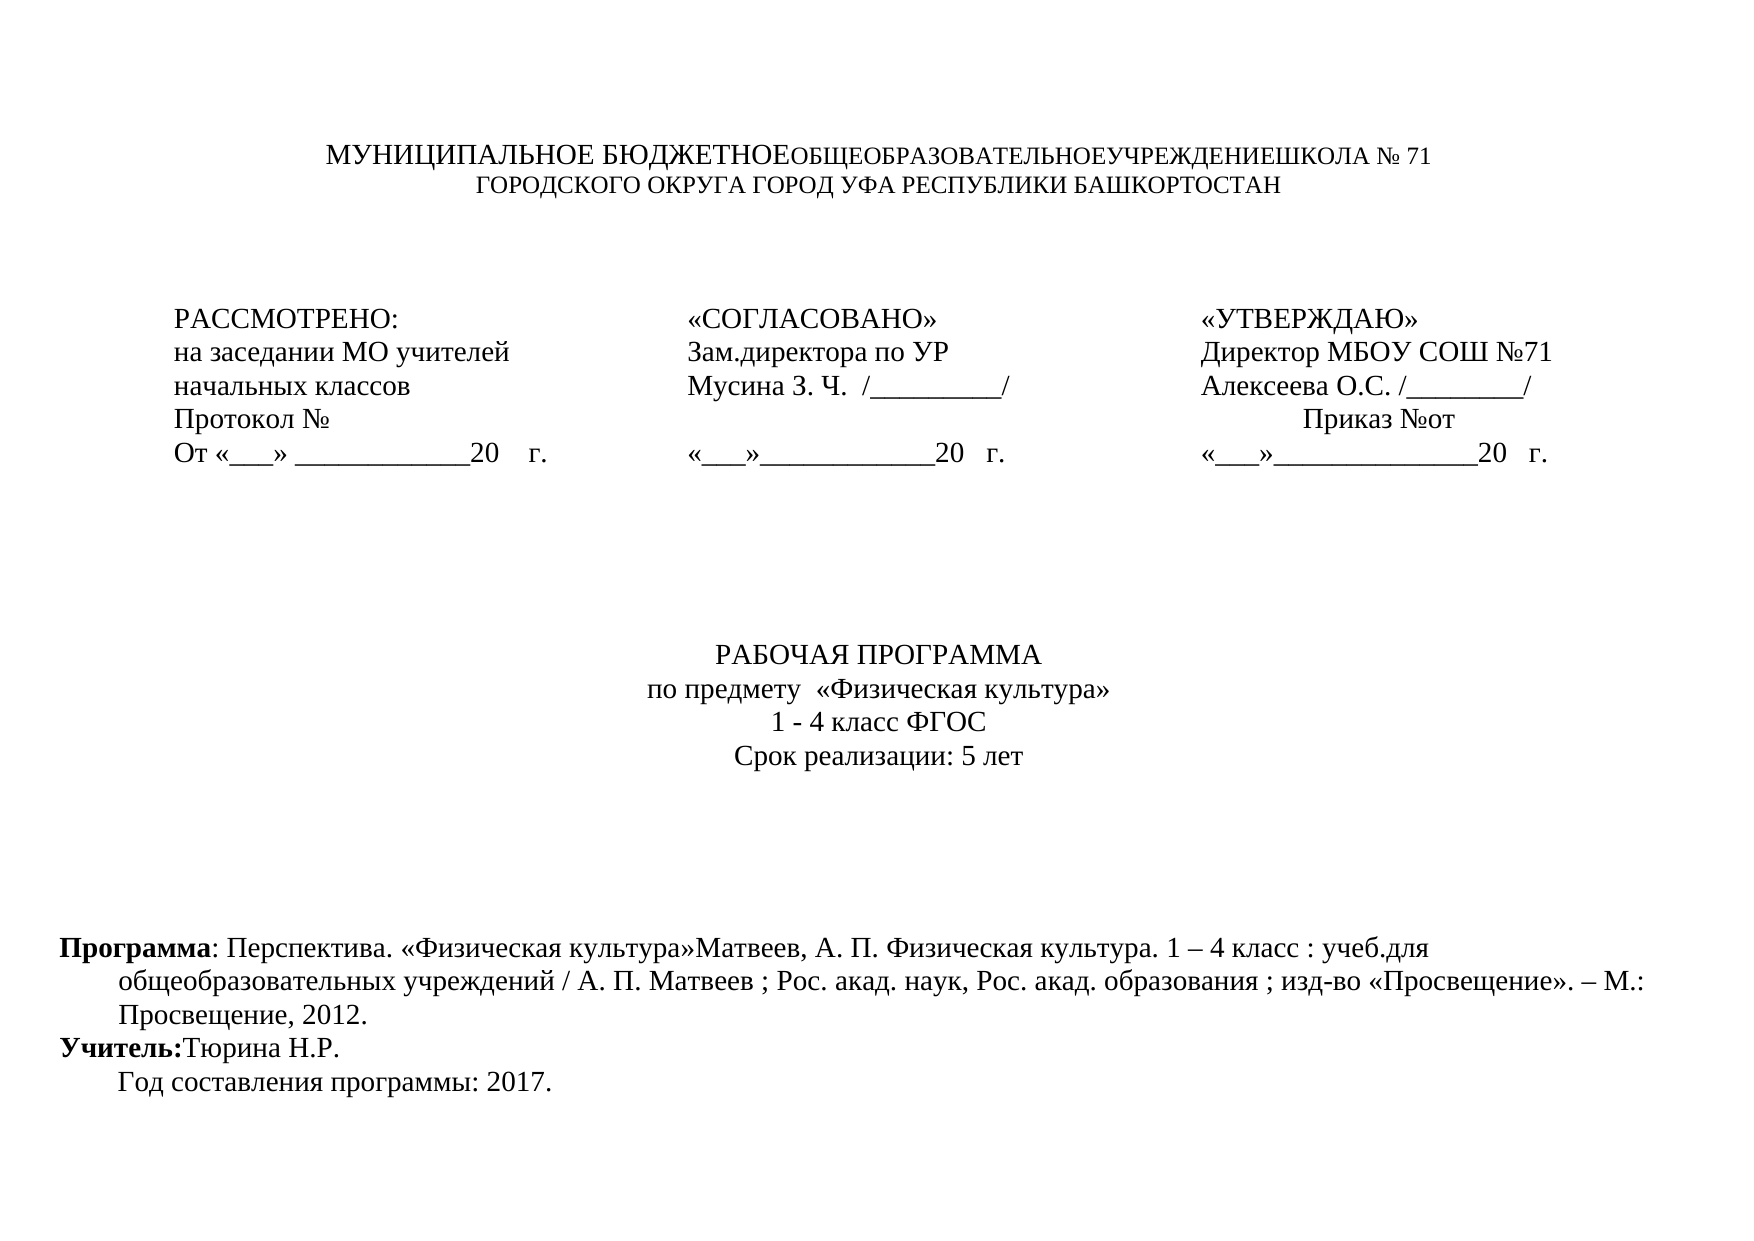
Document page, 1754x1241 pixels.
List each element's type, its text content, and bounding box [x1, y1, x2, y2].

text Учитель:Тюрина Н.Р. [59, 1030, 1698, 1064]
text Программа: Перспектива. «Физическая культура»Матвеев, А. П. Физическая культура. 1 – 4 класс : учеб.для общеобразовательных учреждений / А. П. Матвеев ; Рос. акад. наук, Рос. акад. образования ; изд-во «Просвещение». – М.: Просвещение, 2012. [59, 930, 1698, 1030]
text 1 - 4 класс ФГОС [59, 704, 1698, 738]
table_header «УТВЕРЖДАЮ» Директор МБОУ СОШ №71 Алексеева О.С. /________/ Приказ №от «___»______________20 г. [1190, 234, 1702, 636]
text Год составления программы: 2017. [59, 1064, 1698, 1097]
text по предмету «Физическая культура» [59, 671, 1698, 704]
text РАБОЧАЯ ПРОГРАММА [59, 637, 1698, 671]
table_header РАССМОТРЕНО: на заседании МО учителей начальных классов Протокол № От «___» ____________20 г. [163, 234, 675, 636]
text Срок реализации: 5 лет [59, 738, 1698, 772]
table_header «СОГЛАСОВАНО» Зам.директора по УР Мусина З. Ч. /_________/ «___»____________20 г. [676, 234, 1189, 636]
text ГОРОДСКОГО ОКРУГА ГОРОД УФА РЕСПУБЛИКИ БАШКОРТОСТАН [59, 171, 1698, 199]
text МУНИЦИПАЛЬНОЕ БЮДЖЕТНОЕОБЩЕОБРАЗОВАТЕЛЬНОЕУЧРЕЖДЕНИЕШКОЛА № 71 [59, 137, 1698, 171]
